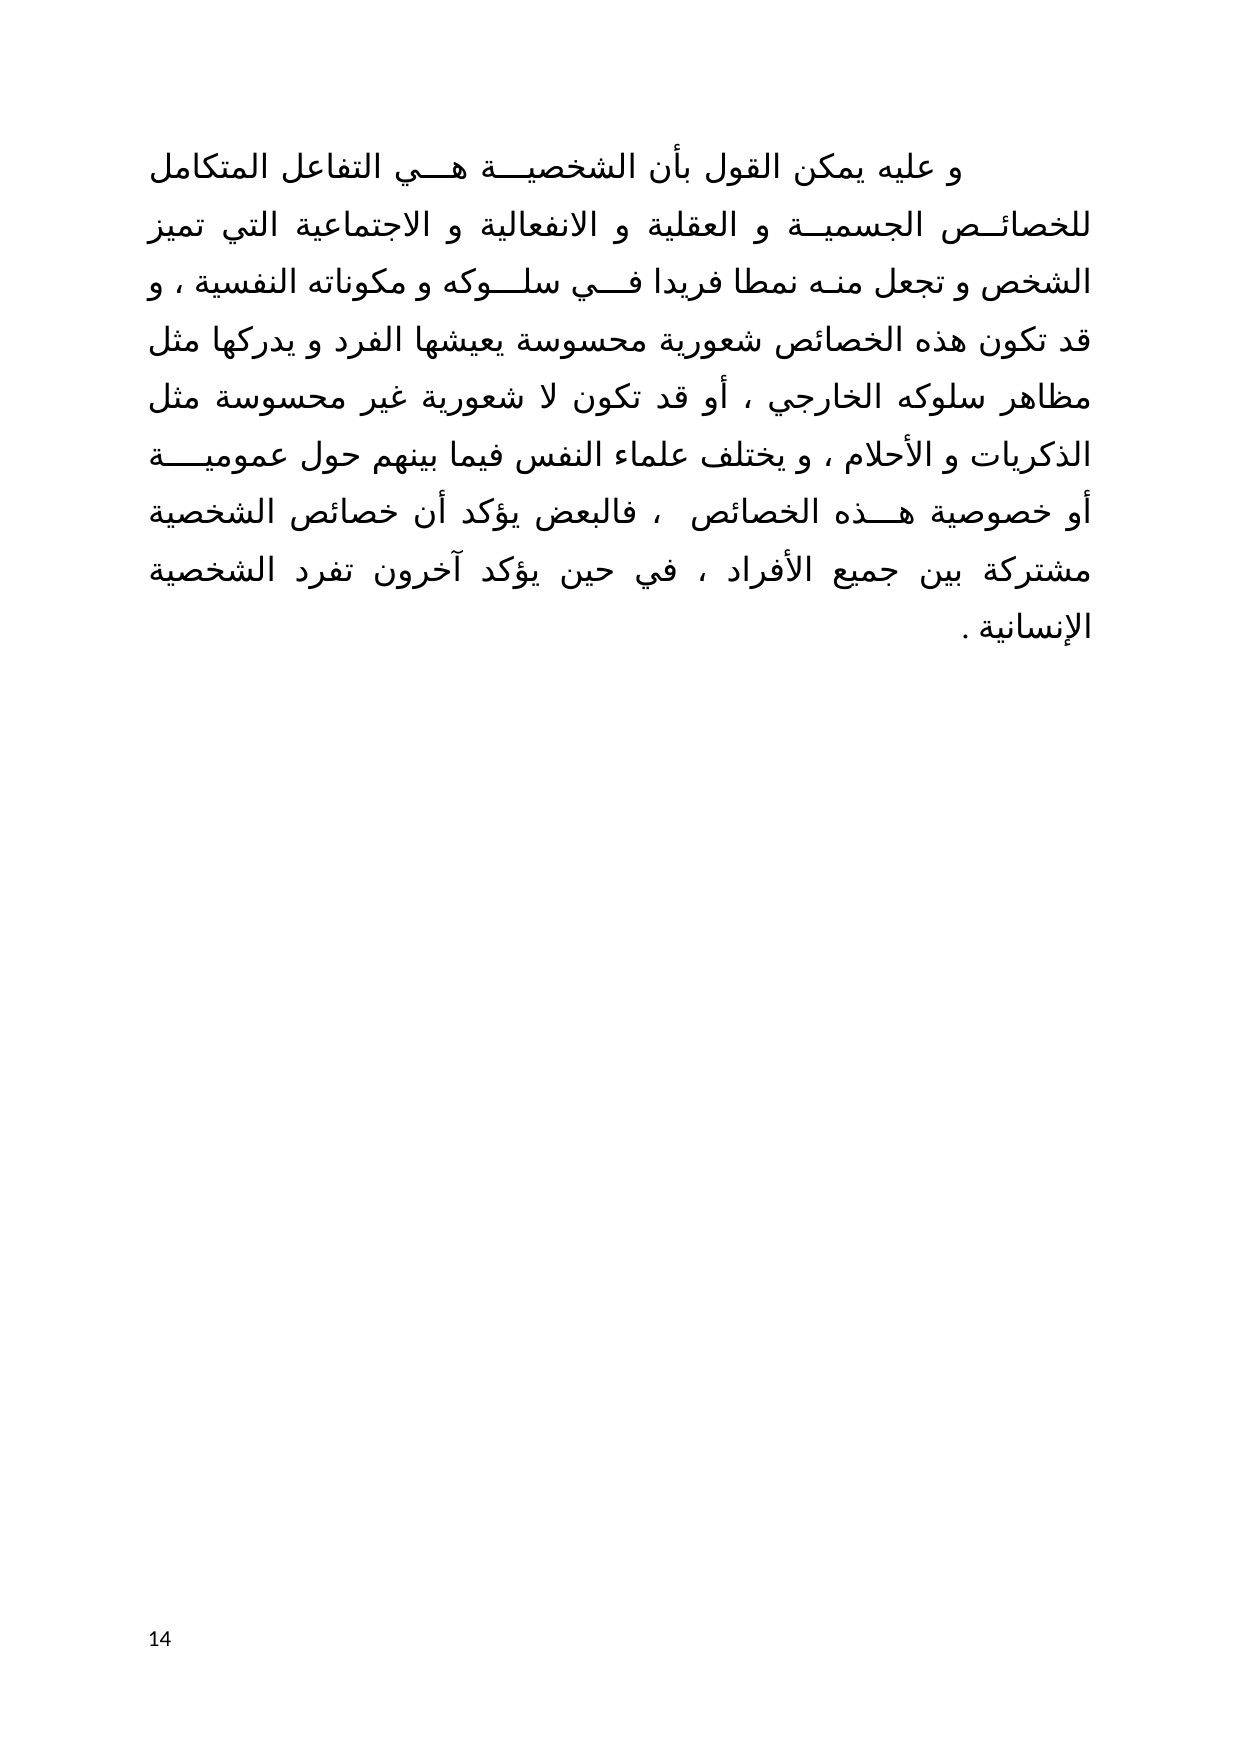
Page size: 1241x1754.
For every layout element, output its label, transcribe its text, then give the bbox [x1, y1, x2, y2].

text و عليه يمكن القول بأن الشخصيـــة هـــي التفاعل المتكامل للخصائــص الجسميــة و العقلية و الانفعالية و الاجتماعية التي تميز الشخص و تجعل منـه نمطا فريدا فـــي سلـــوكه و مكوناته النفسية ، و قد تكون هذه الخصائص شعورية محسوسة يعيشها الفرد و يدركها مثل مظاهر سلوكه الخارجي ، أو قد تكون لا شعورية غير محسوسة مثل الذكريات و الأحلام ، و يختلف علماء النفس فيما بينهم حول عموميــــة أو خصوصية هـــذه الخصائص ، فالبعض يؤكد أن خصائص الشخصية مشتركة بين جميع الأفراد ، في حين يؤكد آخرون تفرد الشخصية الإنسانية . [148, 148, 1093, 646]
